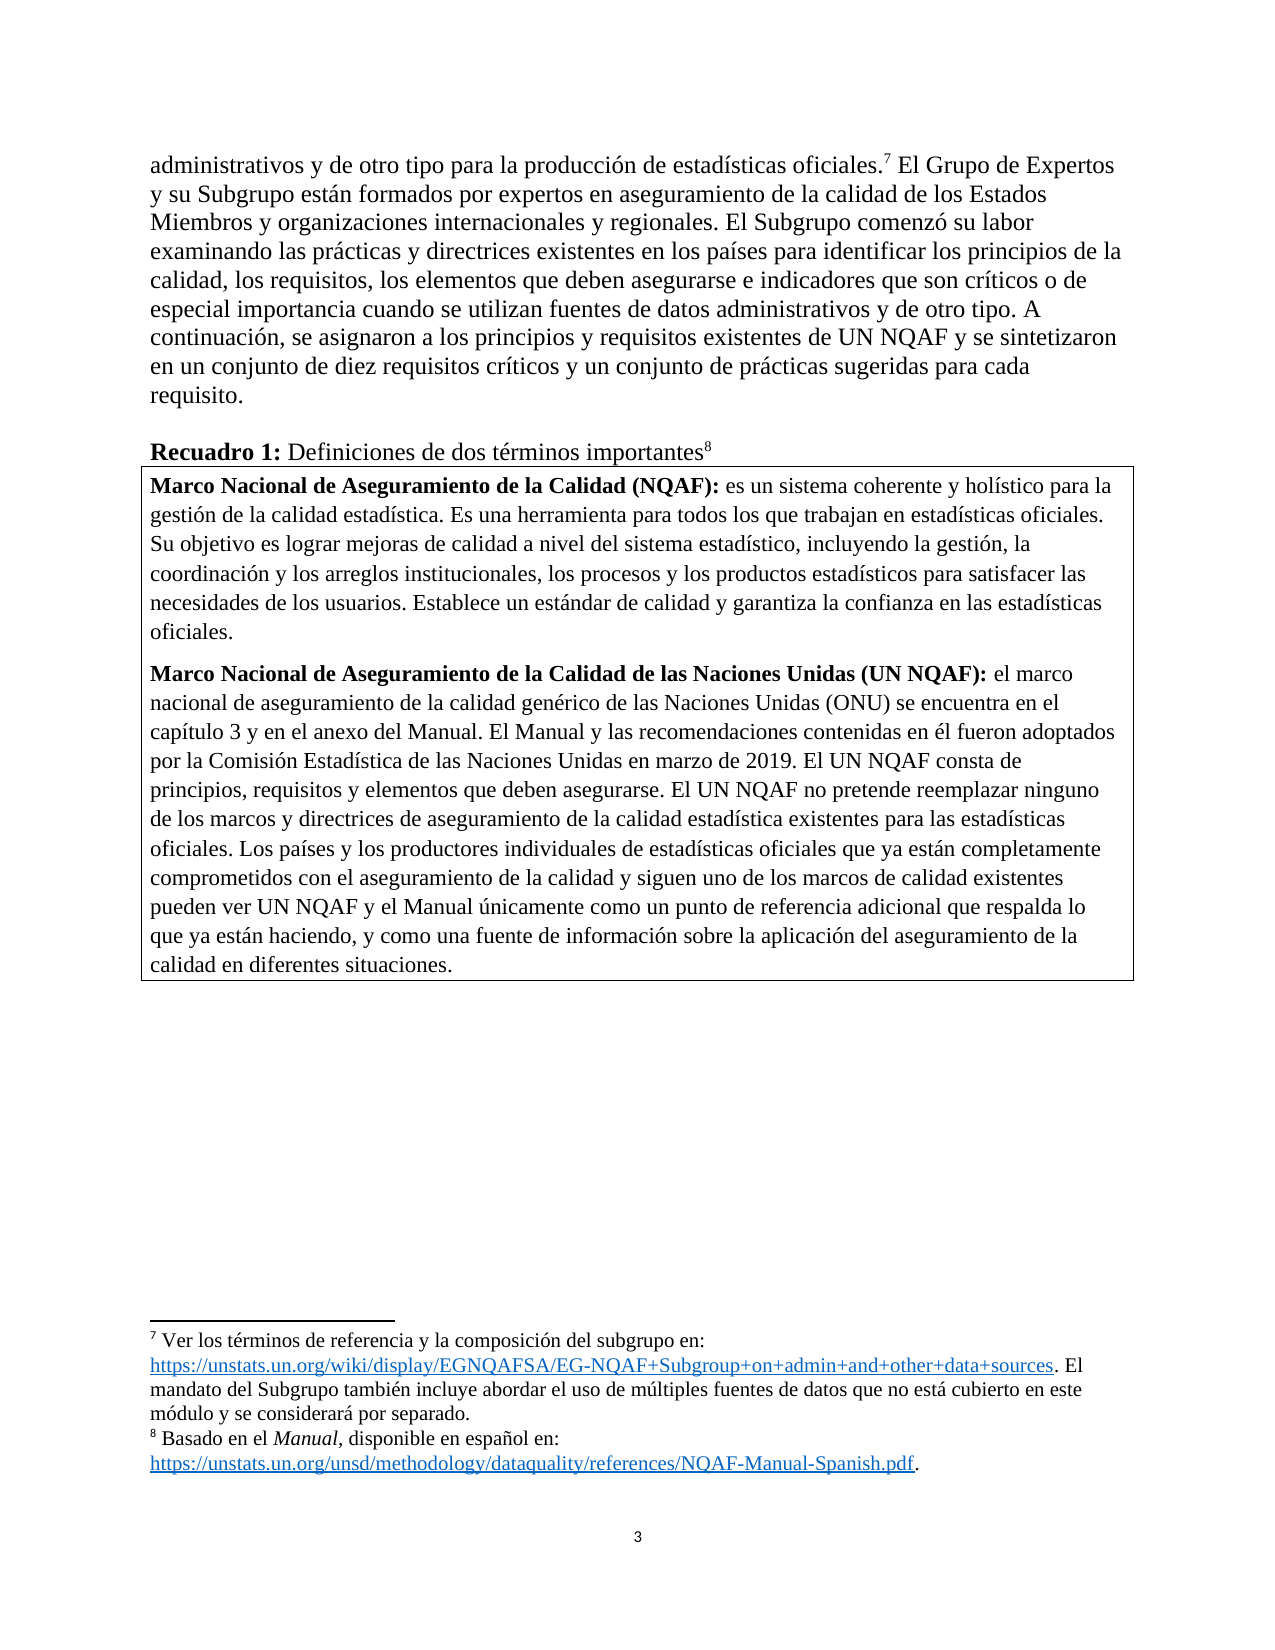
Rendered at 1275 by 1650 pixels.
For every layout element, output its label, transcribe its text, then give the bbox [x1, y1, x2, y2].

text Marco Nacional de Aseguramiento de la Calidad de las Naciones Unidas (UN NQAF): el marco nacional de aseguramiento de la calidad genérico de las Naciones Unidas (ONU) se encuentra en el capítulo 3 y en el anexo del Manual. El Manual y las recomendaciones contenidas en él fueron adoptados por la Comisión Estadística de las Naciones Unidas en marzo de 2019. El UN NQAF consta de principios, requisitos y elementos que deben asegurarse. El UN NQAF no pretende reemplazar ninguno de los marcos y directrices de aseguramiento de la calidad estadística existentes para las estadísticas oficiales. Los países y los productores individuales de estadísticas oficiales que ya están completamente comprometidos con el aseguramiento de la calidad y siguen uno de los marcos de calidad existentes pueden ver UN NQAF y el Manual únicamente como un punto de referencia adicional que respalda lo que ya están haciendo, y como una fuente de información sobre la aplicación del aseguramiento de la calidad en diferentes situaciones. [142, 654, 1133, 980]
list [150, 150, 1125, 409]
text Marco Nacional de Aseguramiento de la Calidad (NQAF): es un sistema coherente y holístico para la gestión de la calidad estadística. Es una herramienta para todos los que trabajan en estadísticas oficiales. Su objetivo es lograr mejoras de calidad a nivel del sistema estadístico, incluyendo la gestión, la coordinación y los arreglos institucionales, los procesos y los productos estadísticos para satisfacer las necesidades de los usuarios. Establece un estándar de calidad y garantiza la confianza en las estadísticas oficiales. [142, 467, 1133, 644]
list Recuadro 1: Definiciones de dos términos importantes [150, 437, 1125, 466]
